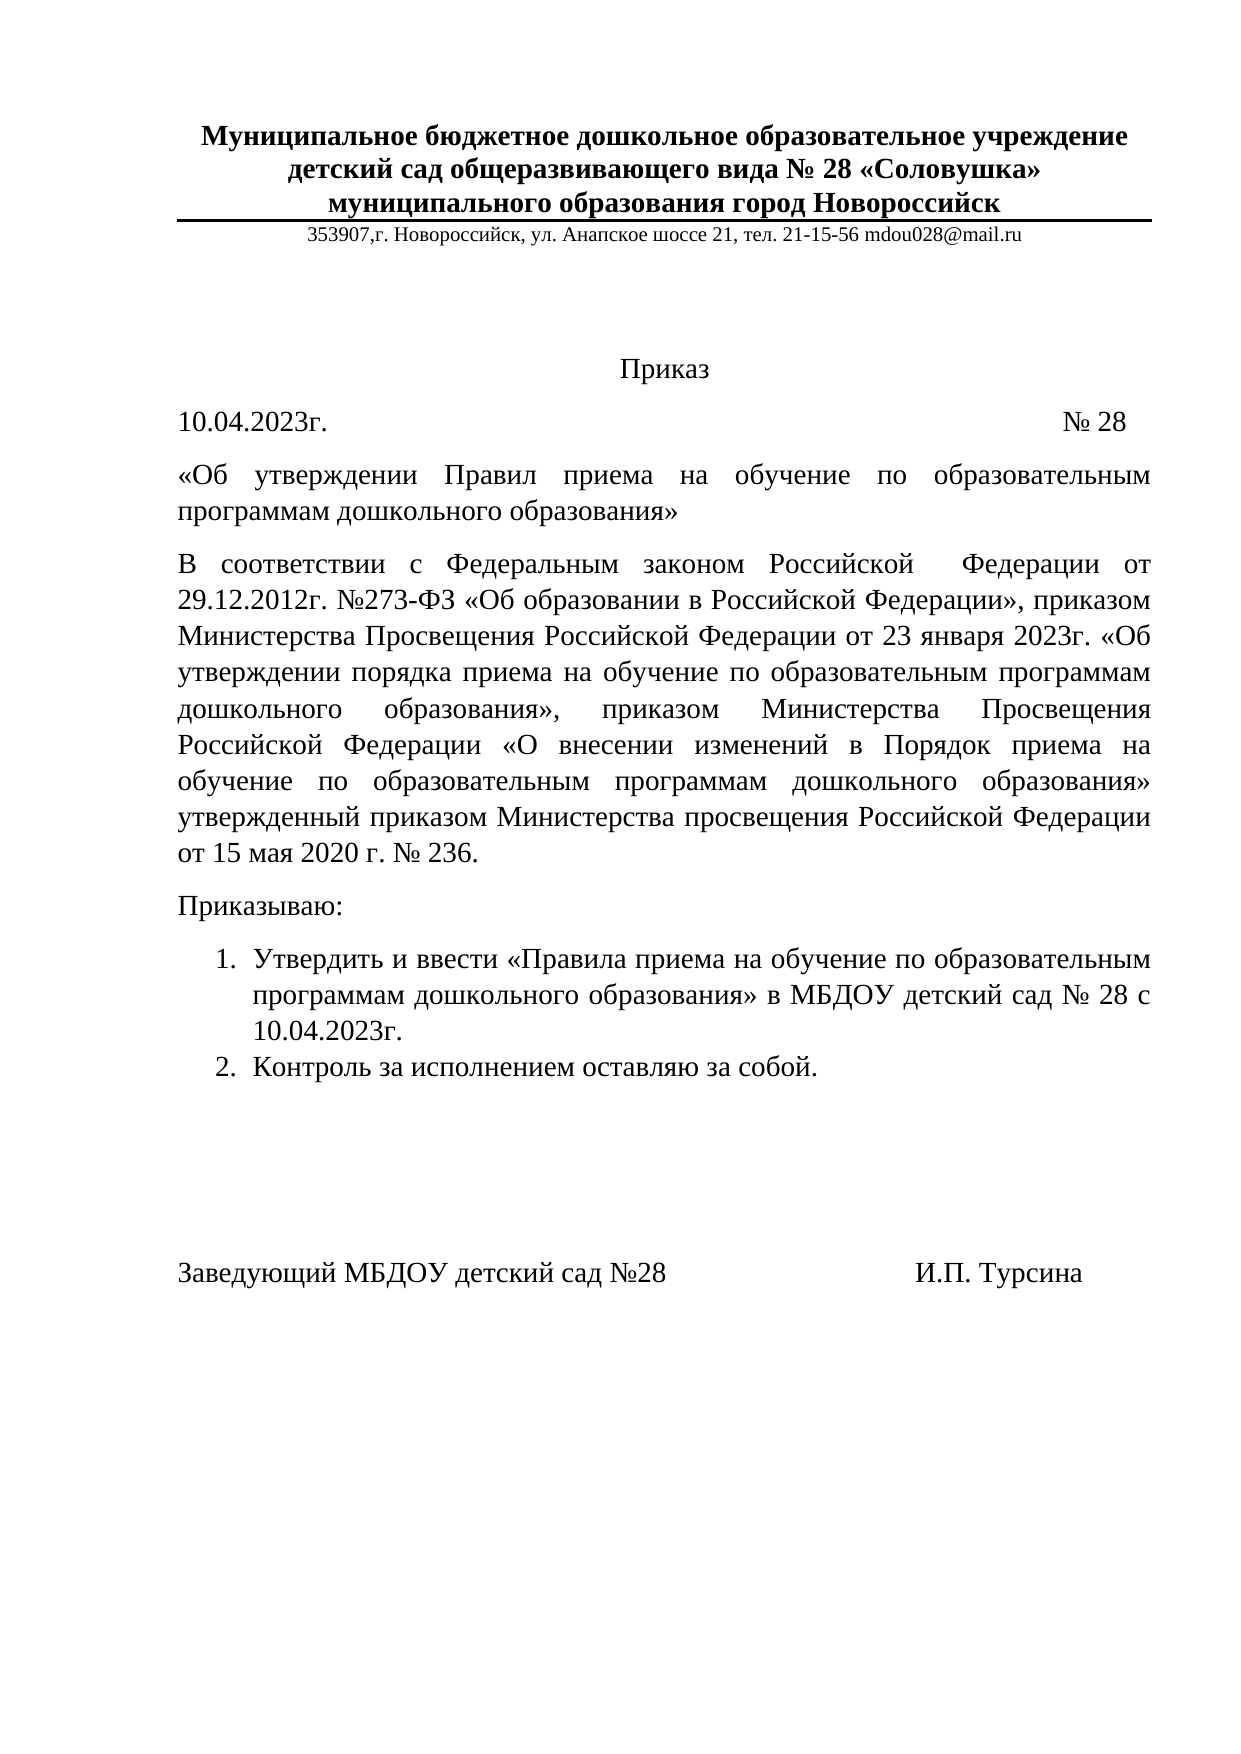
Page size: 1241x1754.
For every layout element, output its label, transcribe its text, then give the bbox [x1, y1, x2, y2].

list Контроль за исполнением оставляю за собой. [215, 1049, 1152, 1083]
text Заведующий МБДОУ детский сад №28 И.П. Турсина [177, 1255, 1152, 1288]
text детский сад общеразвивающего вида № 28 «Соловушка» [177, 152, 1152, 185]
text «Об утверждении Правил приема на обучение по образовательным программам дошкольного образования» [177, 457, 1152, 527]
text 353907,г. Новороссийск, ул. Анапское шоссе 21, тел. 21-15-56 mdou028@mail.ru [177, 222, 1152, 246]
text Муниципальное бюджетное дошкольное образовательное учреждение [177, 118, 1152, 152]
text Приказываю: [177, 888, 1152, 922]
text муниципального образования город Новороссийск [177, 185, 1152, 219]
text В соответствии с Федеральным законом Российской Федерации от 29.12.2012г. №273-ФЗ «Об образовании в Российской Федерации», приказом Министерства Просвещения Российской Федерации от 23 января 2023г. «Об утверждении порядка приема на обучение по образовательным программам дошкольного образования», приказом Министерства Просвещения Российской Федерации «О внесении изменений в Порядок приема на обучение по образовательным программам дошкольного образования» утвержденный приказом Министерства просвещения Российской Федерации от 15 мая 2020 г. № 236. [177, 546, 1152, 869]
text 10.04.2023г. № 28 [177, 404, 1152, 438]
text Приказ [177, 352, 1152, 385]
list Утвердить и ввести «Правила приема на обучение по образовательным программам дошкольного образования» в МБДОУ детский сад № 28 с 10.04.2023г. [215, 941, 1152, 1047]
